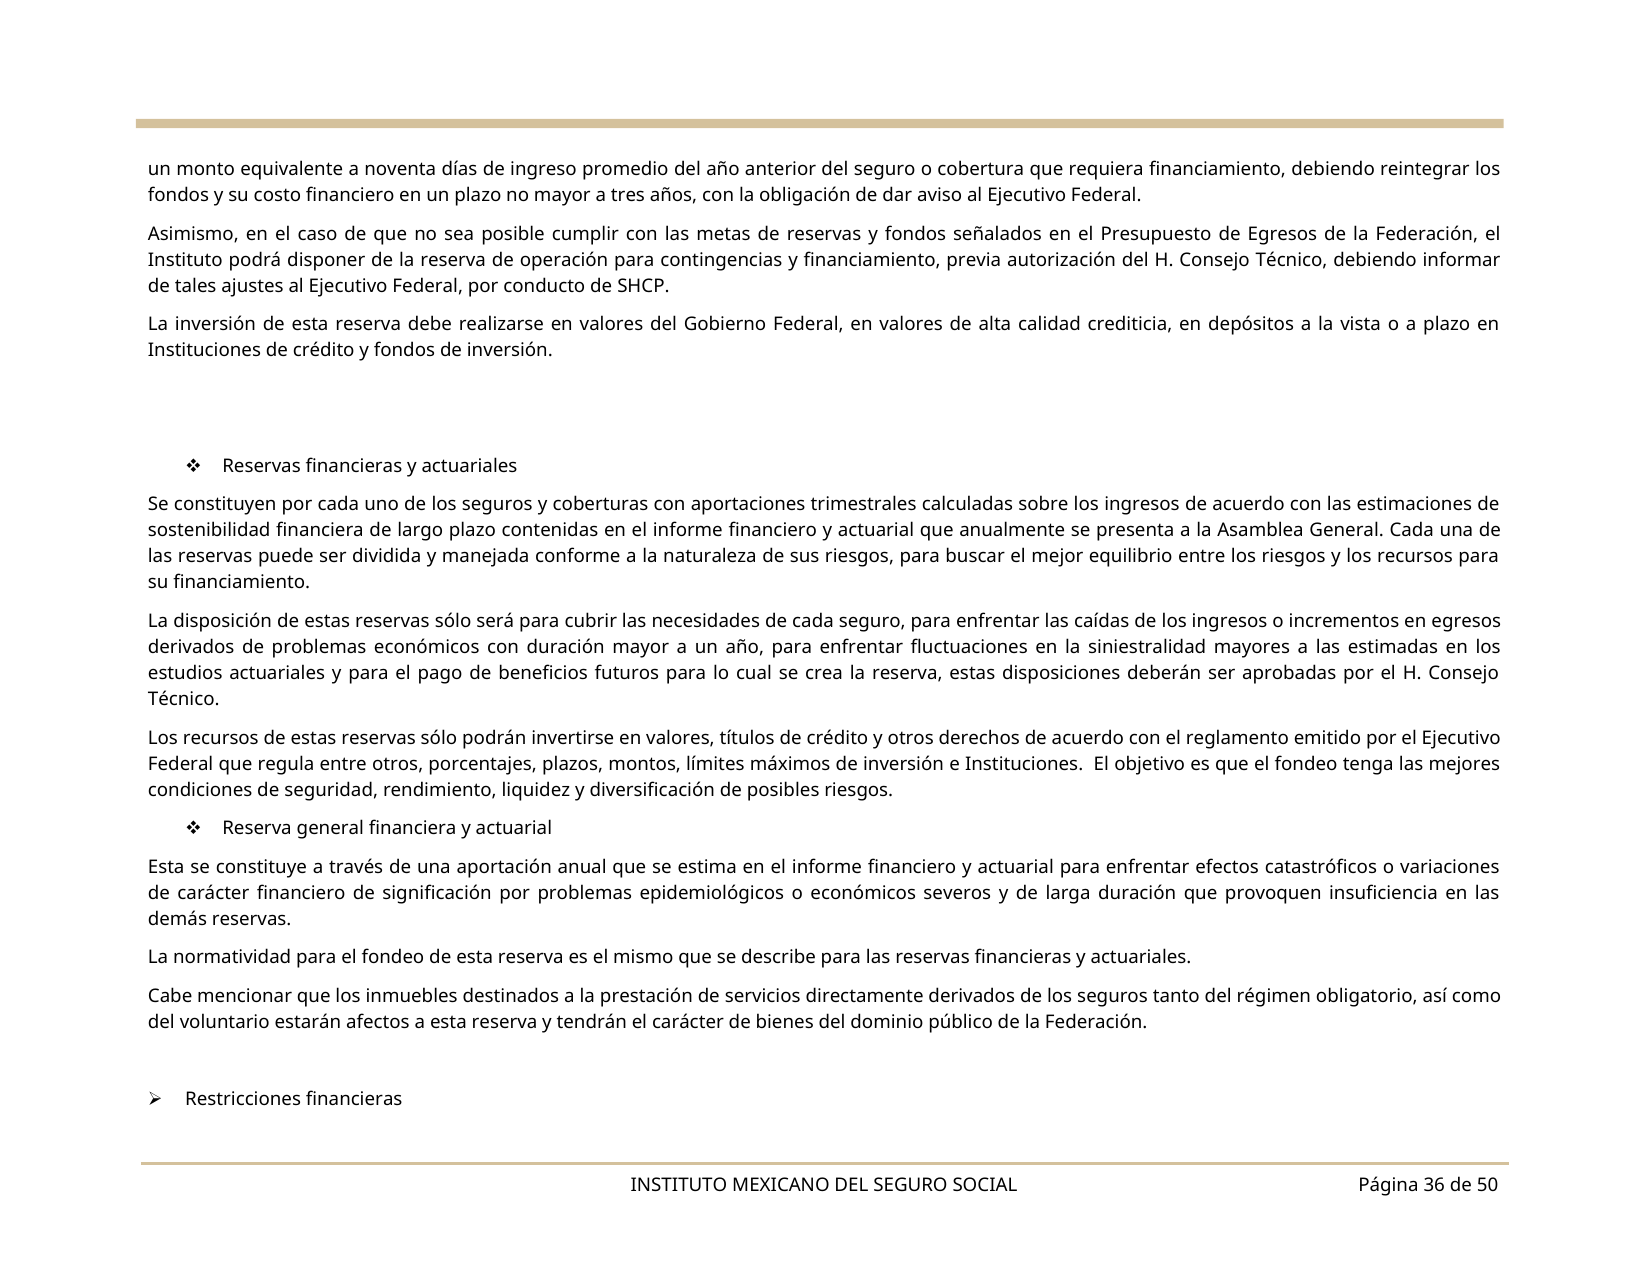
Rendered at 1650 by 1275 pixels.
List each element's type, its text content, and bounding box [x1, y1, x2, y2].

list Reservas financieras y actuariales [185, 451, 1502, 477]
text Se constituyen por cada uno de los seguros y coberturas con aportaciones trimestrales calculadas sobre los ingresos de acuerdo con las estimaciones de sostenibilidad financiera de largo plazo contenidas en el informe financiero y actuarial que anualmente se presenta a la Asamblea General. Cada una de las reservas puede ser dividida y manejada conforme a la naturaleza de sus riesgos, para buscar el mejor equilibrio entre los riesgos y los recursos para su financiamiento. [148, 490, 1502, 594]
text Los recursos de estas reservas sólo podrán invertirse en valores, títulos de crédito y otros derechos de acuerdo con el reglamento emitido por el Ejecutivo Federal que regula entre otros, porcentajes, plazos, montos, límites máximos de inversión e Instituciones. El objetivo es que el fondeo tenga las mejores condiciones de seguridad, rendimiento, liquidez y diversificación de posibles riesgos. [148, 723, 1502, 801]
text Asimismo, en el caso de que no sea posible cumplir con las metas de reservas y fondos señalados en el Presupuesto de Egresos de la Federación, el Instituto podrá disponer de la reserva de operación para contingencias y financiamiento, previa autorización del H. Consejo Técnico, debiendo informar de tales ajustes al Ejecutivo Federal, por conducto de SHCP. [148, 219, 1502, 297]
text Esta se constituye a través de una aportación anual que se estima en el informe financiero y actuarial para enfrentar efectos catastróficos o variaciones de carácter financiero de significación por problemas epidemiológicos o económicos severos y de larga duración que provoquen insuficiencia en las demás reservas. [148, 852, 1502, 931]
text La normatividad para el fondeo de esta reserva es el mismo que se describe para las reservas financieras y actuariales. [148, 943, 1502, 969]
list Reserva general financiera y actuarial [185, 814, 1502, 840]
text La inversión de esta reserva debe realizarse en valores del Gobierno Federal, en valores de alta calidad crediticia, en depósitos a la vista o a plazo en Instituciones de crédito y fondos de inversión. [148, 310, 1502, 362]
text Restricciones financieras [148, 1085, 1502, 1111]
text Cabe mencionar que los inmuebles destinados a la prestación de servicios directamente derivados de los seguros tanto del régimen obligatorio, así como del voluntario estarán afectos a esta reserva y tendrán el carácter de bienes del dominio público de la Federación. [148, 982, 1502, 1034]
text La disposición de estas reservas sólo será para cubrir las necesidades de cada seguro, para enfrentar las caídas de los ingresos o incrementos en egresos derivados de problemas económicos con duración mayor a un año, para enfrentar fluctuaciones en la siniestralidad mayores a las estimadas en los estudios actuariales y para el pago de beneficios futuros para lo cual se crea la reserva, estas disposiciones deberán ser aprobadas por el H. Consejo Técnico. [148, 607, 1502, 711]
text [148, 154, 1502, 207]
